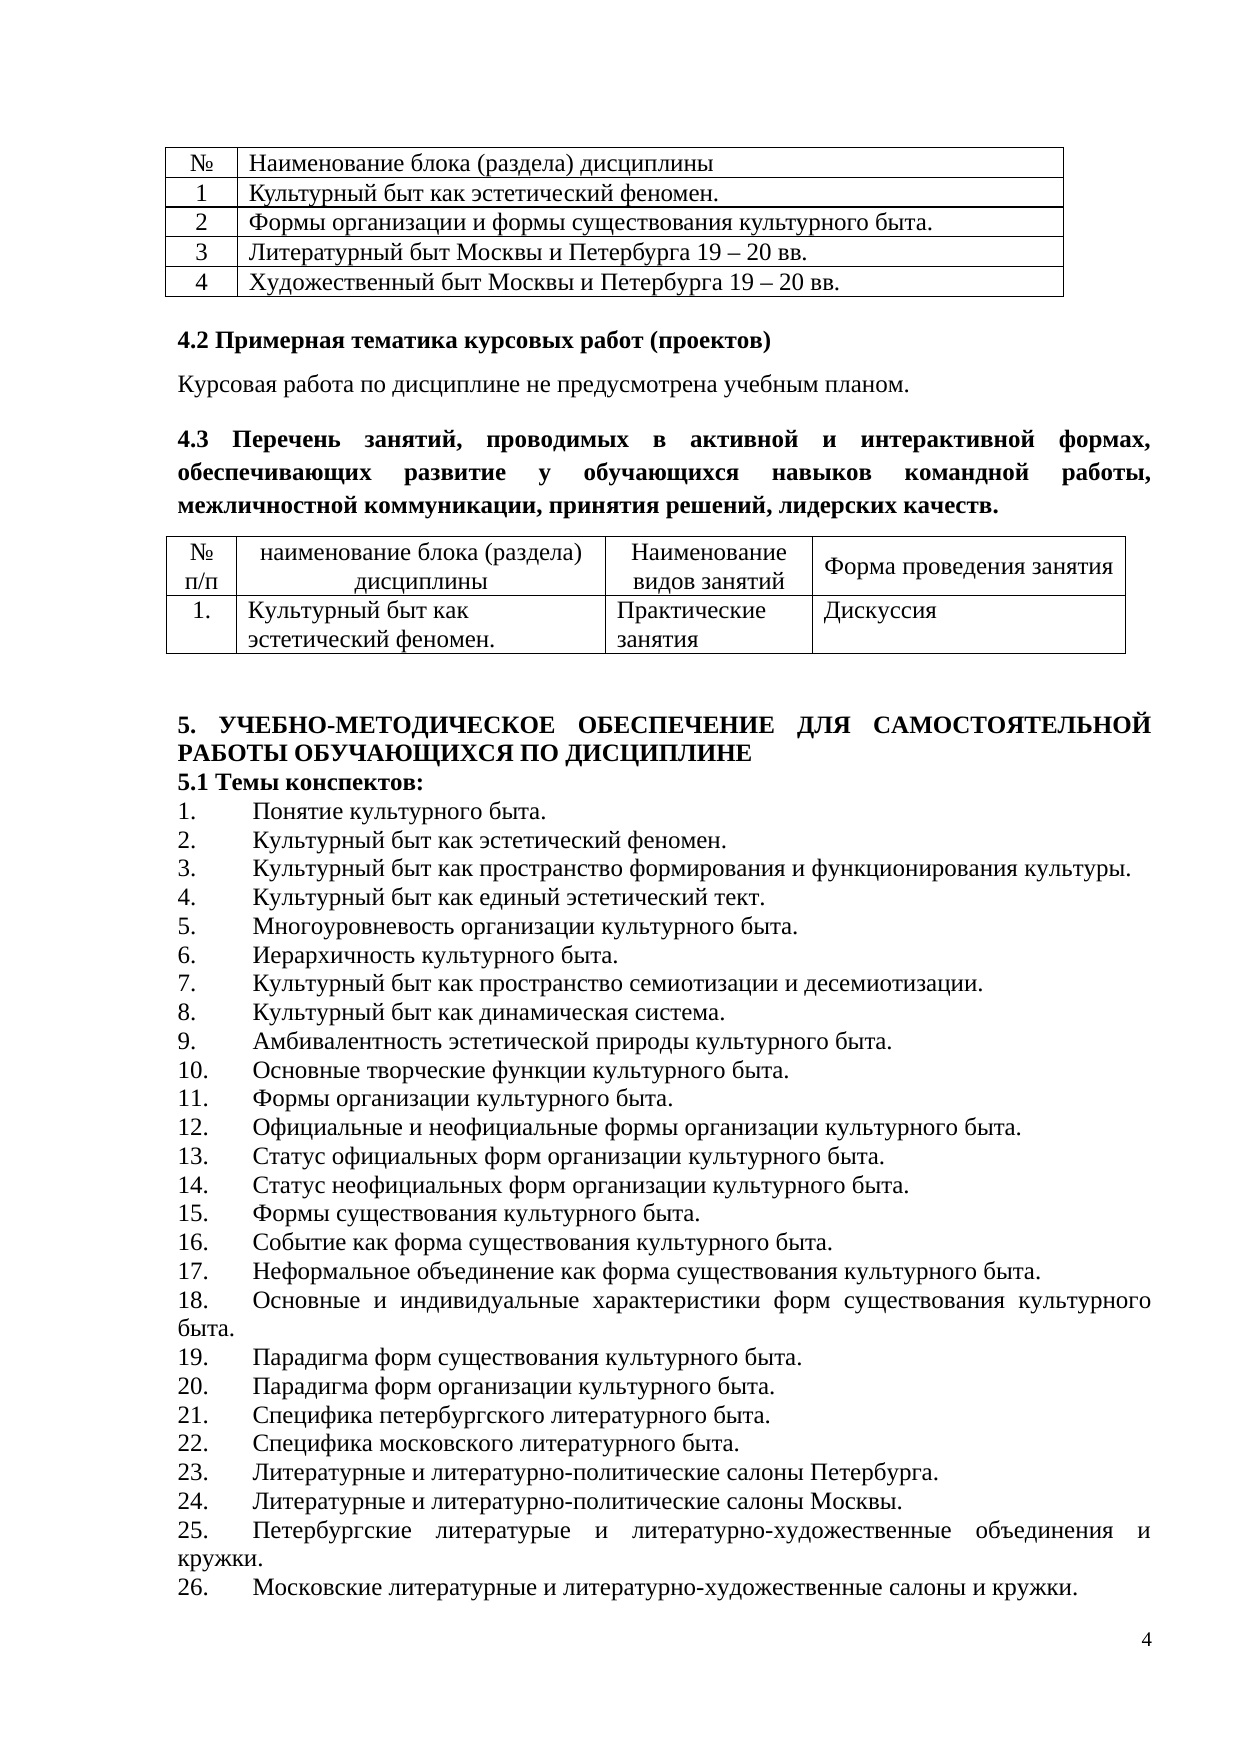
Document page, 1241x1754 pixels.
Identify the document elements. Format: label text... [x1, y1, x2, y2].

list Культурный быт как эстетический феномен. [177, 825, 1152, 853]
table_cell Дискуссия [813, 596, 1125, 653]
text Курсовая работа по дисциплине не предусмотрена учебным планом. [177, 369, 1152, 397]
list Формы существования культурного быта. [177, 1198, 1152, 1227]
table_cell Культурный быт как эстетический феномен. [237, 596, 605, 653]
table_header Наименование видов занятий [606, 537, 812, 594]
table_header № [166, 148, 237, 177]
list Формы организации культурного быта. [177, 1083, 1152, 1112]
list Основные творческие функции культурного быта. [177, 1055, 1152, 1083]
table_cell Культурный быт как эстетический феномен. [238, 178, 1063, 206]
list Амбивалентность эстетической природы культурного быта. [177, 1026, 1152, 1055]
table_cell Формы организации и формы существования культурного быта. [238, 208, 1063, 236]
table_header № п/п [167, 537, 236, 594]
list Многоуровневость организации культурного быта. [177, 911, 1152, 940]
list Культурный быт как единый эстетический тект. [177, 882, 1152, 911]
table_cell 3 [166, 237, 237, 266]
table_cell Художественный быт Москвы и Петербурга 19 – 20 вв. [238, 267, 1063, 296]
list Понятие культурного быта. [177, 796, 1152, 825]
table_cell Практические занятия [606, 596, 812, 653]
text 4.3 Перечень занятий, проводимых в активной и интерактивной формах, обеспечивающих развитие у обучающихся навыков командной работы, межличностной коммуникации, принятия решений, лидерских качеств. [177, 424, 1152, 519]
list Культурный быт как пространство формирования и функционирования культуры. [177, 853, 1152, 882]
list Литературные и литературно-политические салоны Петербурга. [177, 1457, 1152, 1486]
list Московские литературные и литературно-художественные салоны и кружки. [177, 1572, 1152, 1601]
table_header Форма проведения занятия [813, 537, 1125, 594]
list Иерархичность культурного быта. [177, 940, 1152, 968]
list Событие как форма существования культурного быта. [177, 1227, 1152, 1256]
list Статус неофициальных форм организации культурного быта. [177, 1170, 1152, 1198]
list Культурный быт как динамическая система. [177, 997, 1152, 1026]
list Официальные и неофициальные формы организации культурного быта. [177, 1112, 1152, 1141]
list Неформальное объединение как форма существования культурного быта. [177, 1256, 1152, 1285]
text 5. Учебно-методическое обеспечение для самостоятельной работы обучающихся по дисциплине [177, 710, 1152, 767]
list Петербургские литературые и литературно-художественные объединения и кружки. [177, 1515, 1152, 1572]
list Специфика петербургского литературного быта. [177, 1400, 1152, 1428]
table_cell 2 [166, 208, 237, 236]
list Литературные и литературно-политические салоны Москвы. [177, 1486, 1152, 1515]
list Парадигма форм организации культурного быта. [177, 1371, 1152, 1400]
table_cell 1. [167, 596, 236, 653]
list Специфика московского литературного быта. [177, 1428, 1152, 1457]
list Статус официальных форм организации культурного быта. [177, 1141, 1152, 1170]
list Основные и индивидуальные характеристики форм существования культурного быта. [177, 1285, 1152, 1342]
list Парадигма форм существования культурного быта. [177, 1342, 1152, 1371]
text 5.1 Темы конспектов: [177, 767, 1152, 796]
table_cell Литературный быт Москвы и Петербурга 19 – 20 вв. [238, 237, 1063, 266]
table_header Наименование блока (раздела) дисциплины [238, 148, 1063, 177]
list Культурный быт как пространство семиотизации и десемиотизации. [177, 968, 1152, 997]
table_cell 4 [166, 267, 237, 296]
text 4.2 Примерная тематика курсовых работ (проектов) [177, 326, 1152, 354]
table_header наименование блока (раздела) дисциплины [237, 537, 605, 594]
table_cell 1 [166, 178, 237, 206]
